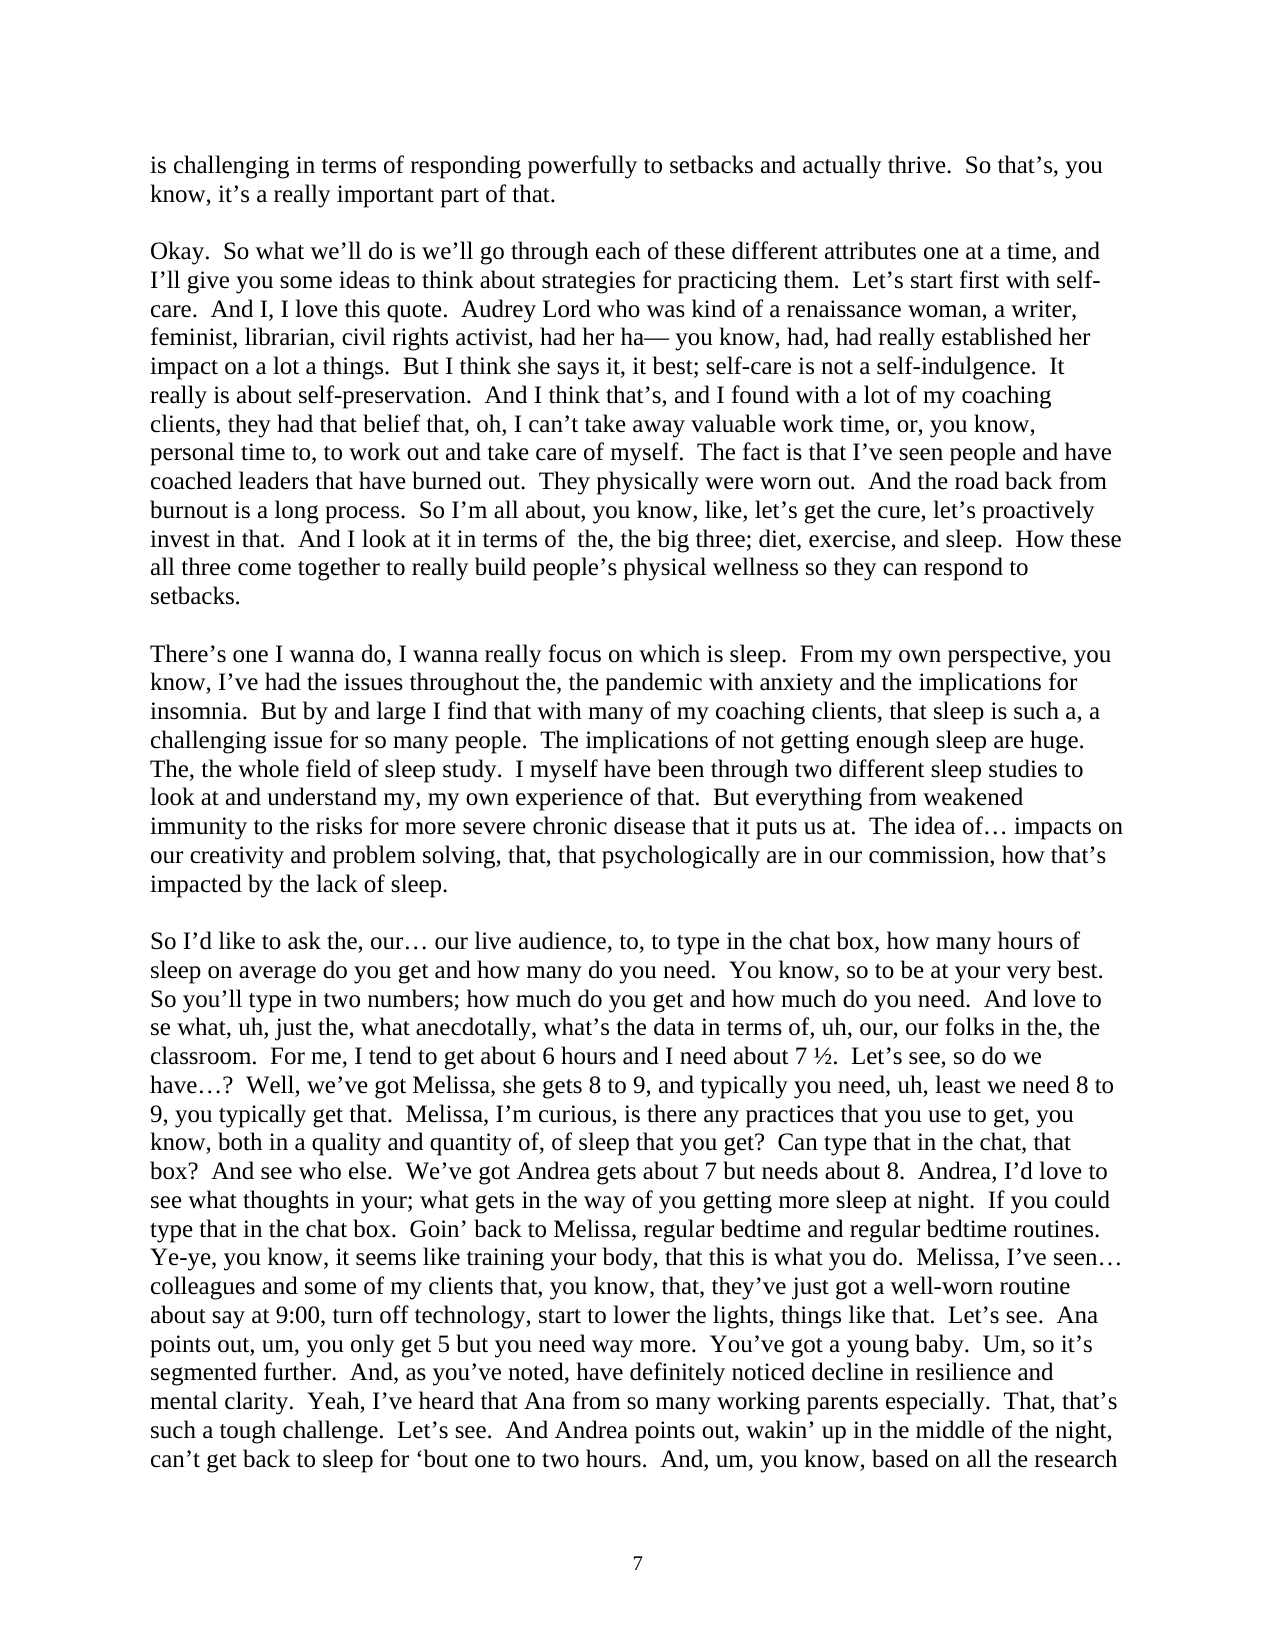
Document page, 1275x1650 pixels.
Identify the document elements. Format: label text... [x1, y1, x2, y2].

text There’s one I wanna do, I wanna really focus on which is sleep. From my own perspective, you know, I’ve had the issues throughout the, the pandemic with anxiety and the implications for insomnia. But by and large I find that with many of my coaching clients, that sleep is such a, a challenging issue for so many people. The implications of not getting enough sleep are huge. The, the whole field of sleep study. I myself have been through two different sleep studies to look at and understand my, my own experience of that. But everything from weakened immunity to the risks for more severe chronic disease that it puts us at. The idea of… impacts on our creativity and problem solving, that, that psychologically are in our commission, how that’s impacted by the lack of sleep. [150, 639, 1125, 897]
text Okay. So what we’ll do is we’ll go through each of these different attributes one at a time, and I’ll give you some ideas to think about strategies for practicing them. Let’s start first with self-care. And I, I love this quote. Audrey Lord who was kind of a renaissance woman, a writer, feminist, librarian, civil rights activist, had her ha— you know, had, had really established her impact on a lot a things. But I think she says it, it best; self-care is not a self-indulgence. It really is about self-preservation. And I think that’s, and I found with a lot of my coaching clients, they had that belief that, oh, I can’t take away valuable work time, or, you know, personal time to, to work out and take care of myself. The fact is that I’ve seen people and have coached leaders that have burned out. They physically were worn out. And the road back from burnout is a long process. So I’m all about, you know, like, let’s get the cure, let’s proactively invest in that. And I look at it in terms of the, the big three; diet, exercise, and sleep. How these all three come together to really build people’s physical wellness so they can respond to setbacks. [150, 236, 1125, 610]
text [150, 150, 1125, 207]
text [150, 926, 1125, 1472]
